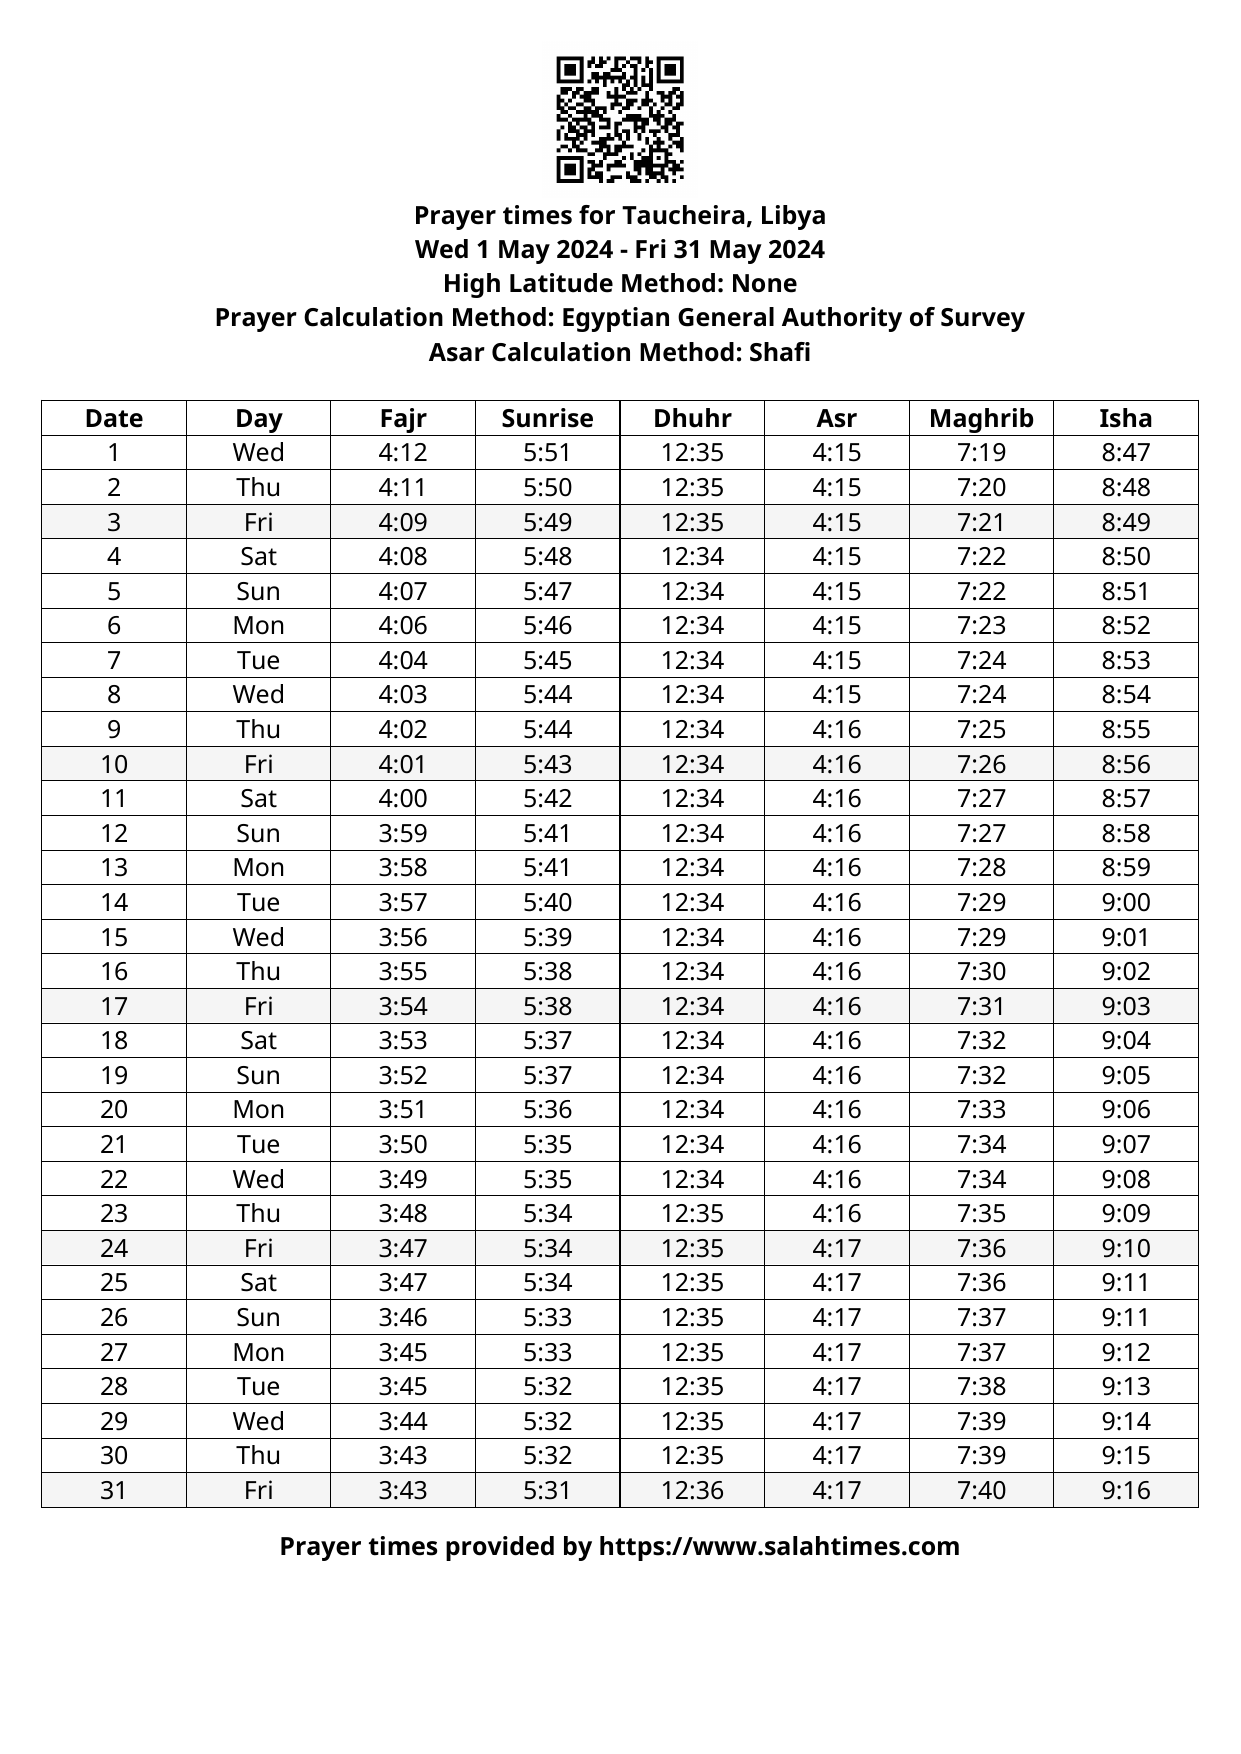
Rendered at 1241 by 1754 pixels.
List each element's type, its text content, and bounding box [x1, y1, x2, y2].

table_cell 5:32 [476, 1404, 619, 1437]
table_cell 26 [42, 1300, 186, 1334]
table_cell 8:51 [1054, 574, 1198, 607]
table_cell 18 [42, 1024, 186, 1057]
table_cell 4:17 [765, 1369, 909, 1403]
table_cell 4:15 [765, 436, 909, 469]
table_cell 3:43 [331, 1473, 475, 1507]
table_cell 29 [42, 1404, 186, 1437]
table_header Asr [765, 401, 909, 434]
table_cell Mon [187, 851, 330, 884]
table_cell Mon [187, 1335, 330, 1368]
table_cell 5:46 [476, 609, 619, 642]
table_cell Fri [187, 505, 330, 538]
table_cell Thu [187, 1196, 330, 1230]
text Prayer times for Taucheira, Libya [42, 198, 1198, 232]
table_cell 5 [42, 574, 186, 607]
table_cell 5:51 [476, 436, 619, 469]
table_cell 3:47 [331, 1231, 475, 1264]
table_cell 12:35 [621, 1369, 764, 1403]
table_cell 8:59 [1054, 851, 1198, 884]
table_cell 30 [42, 1439, 186, 1472]
table_cell 7:36 [910, 1266, 1053, 1299]
text Prayer Calculation Method: Egyptian General Authority of Survey [42, 300, 1198, 334]
table_cell Fri [187, 747, 330, 780]
table_cell 12:35 [621, 1300, 764, 1334]
table_cell 4:16 [765, 1093, 909, 1126]
table_cell Thu [187, 954, 330, 988]
table_cell 5:34 [476, 1231, 619, 1264]
table_cell 9:04 [1054, 1024, 1198, 1057]
table_cell 12:35 [621, 436, 764, 469]
table_cell 5:41 [476, 851, 619, 884]
table_cell 7:34 [910, 1127, 1053, 1161]
table_cell 3:43 [331, 1439, 475, 1472]
table_cell 10 [42, 747, 186, 780]
table_header Maghrib [910, 401, 1053, 434]
table_cell 7:26 [910, 747, 1053, 780]
table_cell 4:17 [765, 1473, 909, 1507]
table_cell 8:58 [1054, 816, 1198, 849]
table_cell 3 [42, 505, 186, 538]
table_cell 17 [42, 989, 186, 1022]
table_cell 9:14 [1054, 1404, 1198, 1437]
table_cell Wed [187, 1162, 330, 1195]
table_cell 3:46 [331, 1300, 475, 1334]
table_cell Wed [187, 678, 330, 711]
table_cell 22 [42, 1162, 186, 1195]
table_cell Tue [187, 1369, 330, 1403]
table_cell Mon [187, 1093, 330, 1126]
table_cell 5:39 [476, 920, 619, 953]
table_cell 4:06 [331, 609, 475, 642]
table_cell 12 [42, 816, 186, 849]
table_cell 12:34 [621, 539, 764, 573]
table_cell 9:11 [1054, 1266, 1198, 1299]
table_cell 12:34 [621, 920, 764, 953]
table_cell 9:08 [1054, 1162, 1198, 1195]
table_cell 8:49 [1054, 505, 1198, 538]
table_cell 4:16 [765, 1162, 909, 1195]
table_cell 7:30 [910, 954, 1053, 988]
table_cell 5:41 [476, 816, 619, 849]
table_cell 7:27 [910, 781, 1053, 815]
table_cell 4:08 [331, 539, 475, 573]
table_cell 7 [42, 643, 186, 677]
table_cell 5:37 [476, 1024, 619, 1057]
table_cell 12:35 [621, 1196, 764, 1230]
table_cell 4:03 [331, 678, 475, 711]
table_cell 2 [42, 470, 186, 504]
table_cell 9 [42, 712, 186, 746]
table_cell 4:17 [765, 1335, 909, 1368]
table_cell 4:16 [765, 1058, 909, 1092]
table_cell 7:32 [910, 1058, 1053, 1092]
table_cell 5:37 [476, 1058, 619, 1092]
table_cell 12:34 [621, 1127, 764, 1161]
table_cell 5:32 [476, 1439, 619, 1472]
table_cell 4:16 [765, 989, 909, 1022]
table_header Dhuhr [621, 401, 764, 434]
table_cell 9:16 [1054, 1473, 1198, 1507]
table_cell Sun [187, 816, 330, 849]
table_cell 4:16 [765, 885, 909, 919]
table_cell 8:54 [1054, 678, 1198, 711]
table_cell 8:52 [1054, 609, 1198, 642]
table_cell Sat [187, 1024, 330, 1057]
table_cell 3:59 [331, 816, 475, 849]
table_cell 12:34 [621, 1024, 764, 1057]
table_cell 7:31 [910, 989, 1053, 1022]
table_cell 8 [42, 678, 186, 711]
table_cell 3:51 [331, 1093, 475, 1126]
table_cell Sat [187, 539, 330, 573]
table_cell 7:36 [910, 1231, 1053, 1264]
table_cell 3:48 [331, 1196, 475, 1230]
table_cell 9:00 [1054, 885, 1198, 919]
table_cell 5:34 [476, 1266, 619, 1299]
table_cell 24 [42, 1231, 186, 1264]
table_cell 7:29 [910, 885, 1053, 919]
table_cell 7:21 [910, 505, 1053, 538]
table_cell 7:37 [910, 1300, 1053, 1334]
table_cell 12:34 [621, 678, 764, 711]
table_cell 4:16 [765, 1127, 909, 1161]
table_cell 5:34 [476, 1196, 619, 1230]
table_cell Wed [187, 436, 330, 469]
table_cell 3:56 [331, 920, 475, 953]
table_cell 4:01 [331, 747, 475, 780]
table_cell 12:34 [621, 574, 764, 607]
table_cell 3:45 [331, 1369, 475, 1403]
text Asar Calculation Method: Shafi [42, 334, 1198, 368]
table_cell 9:06 [1054, 1093, 1198, 1126]
table_cell 4:16 [765, 920, 909, 953]
table_cell 4:09 [331, 505, 475, 538]
table_cell 4:15 [765, 643, 909, 677]
table_cell 3:55 [331, 954, 475, 988]
table_cell 7:22 [910, 574, 1053, 607]
table_cell 3:45 [331, 1335, 475, 1368]
table_cell 7:28 [910, 851, 1053, 884]
table_cell 5:47 [476, 574, 619, 607]
table_cell 4:17 [765, 1231, 909, 1264]
table_cell 4:15 [765, 539, 909, 573]
table_cell 9:09 [1054, 1196, 1198, 1230]
table_cell 4:11 [331, 470, 475, 504]
text High Latitude Method: None [42, 266, 1198, 300]
table_cell 4:16 [765, 781, 909, 815]
table_cell 5:33 [476, 1335, 619, 1368]
table_cell 12:34 [621, 1093, 764, 1126]
table_cell 12:34 [621, 781, 764, 815]
table_cell Tue [187, 885, 330, 919]
table_cell Thu [187, 712, 330, 746]
table_cell 23 [42, 1196, 186, 1230]
table_cell 4:16 [765, 1196, 909, 1230]
table_cell 7:23 [910, 609, 1053, 642]
table_cell 5:43 [476, 747, 619, 780]
table_cell 9:15 [1054, 1439, 1198, 1472]
table_cell Sat [187, 1266, 330, 1299]
table_cell 9:11 [1054, 1300, 1198, 1334]
table_cell 7:38 [910, 1369, 1053, 1403]
table_cell 16 [42, 954, 186, 988]
table_cell 12:35 [621, 1266, 764, 1299]
table_cell 12:35 [621, 1404, 764, 1437]
table_cell 4:00 [331, 781, 475, 815]
table_cell Mon [187, 609, 330, 642]
table_cell 7:24 [910, 678, 1053, 711]
table_cell Tue [187, 643, 330, 677]
table_cell Sun [187, 1300, 330, 1334]
table_cell 4:15 [765, 609, 909, 642]
table_cell Fri [187, 1473, 330, 1507]
table_cell 3:49 [331, 1162, 475, 1195]
table_cell 8:48 [1054, 470, 1198, 504]
table_cell 9:03 [1054, 989, 1198, 1022]
table_cell 9:01 [1054, 920, 1198, 953]
table_cell 4 [42, 539, 186, 573]
table_cell 5:42 [476, 781, 619, 815]
table_cell 14 [42, 885, 186, 919]
table_cell 7:20 [910, 470, 1053, 504]
table_cell 4:16 [765, 712, 909, 746]
table_cell 4:15 [765, 470, 909, 504]
table_cell 7:34 [910, 1162, 1053, 1195]
table_cell 9:02 [1054, 954, 1198, 988]
text Prayer times provided by https://www.salahtimes.com [42, 1528, 1198, 1563]
table_cell 31 [42, 1473, 186, 1507]
table_cell 3:54 [331, 989, 475, 1022]
table_cell 5:38 [476, 989, 619, 1022]
table_cell 21 [42, 1127, 186, 1161]
table_cell 12:34 [621, 851, 764, 884]
table_cell 9:10 [1054, 1231, 1198, 1264]
table_cell 12:35 [621, 1335, 764, 1368]
table_cell Wed [187, 1404, 330, 1437]
table_cell 4:02 [331, 712, 475, 746]
table_cell 5:45 [476, 643, 619, 677]
table_cell 1 [42, 436, 186, 469]
table_cell 5:32 [476, 1369, 619, 1403]
table_cell Fri [187, 989, 330, 1022]
table_cell 19 [42, 1058, 186, 1092]
table_cell 20 [42, 1093, 186, 1126]
table_cell 4:16 [765, 747, 909, 780]
table_cell 12:35 [621, 470, 764, 504]
table_cell 7:24 [910, 643, 1053, 677]
table_cell 7:39 [910, 1439, 1053, 1472]
table_cell 5:35 [476, 1162, 619, 1195]
table_cell 12:34 [621, 643, 764, 677]
table_cell 4:15 [765, 574, 909, 607]
table_cell 12:35 [621, 1439, 764, 1472]
table_cell Sun [187, 1058, 330, 1092]
table_cell 4:16 [765, 954, 909, 988]
table_cell 5:33 [476, 1300, 619, 1334]
table_cell 8:57 [1054, 781, 1198, 815]
table_cell 5:49 [476, 505, 619, 538]
table_cell 15 [42, 920, 186, 953]
table_cell 4:16 [765, 1024, 909, 1057]
table_header Sunrise [476, 401, 619, 434]
table_cell 5:50 [476, 470, 619, 504]
table_cell 12:34 [621, 747, 764, 780]
table_cell Thu [187, 1439, 330, 1472]
table_cell 12:34 [621, 712, 764, 746]
text Wed 1 May 2024 - Fri 31 May 2024 [42, 232, 1198, 266]
table_cell 7:39 [910, 1404, 1053, 1437]
table_cell 4:04 [331, 643, 475, 677]
table_cell 3:52 [331, 1058, 475, 1092]
table_cell Fri [187, 1231, 330, 1264]
table_cell 28 [42, 1369, 186, 1403]
table_cell 5:36 [476, 1093, 619, 1126]
table_cell 7:29 [910, 920, 1053, 953]
table_cell 5:44 [476, 678, 619, 711]
table_cell 4:17 [765, 1439, 909, 1472]
table_cell 12:34 [621, 989, 764, 1022]
table_cell 3:47 [331, 1266, 475, 1299]
table_cell 25 [42, 1266, 186, 1299]
table_cell 4:15 [765, 678, 909, 711]
table_cell 12:35 [621, 1231, 764, 1264]
table_cell 7:22 [910, 539, 1053, 573]
table_cell 3:44 [331, 1404, 475, 1437]
table_cell 4:16 [765, 816, 909, 849]
table_cell 11 [42, 781, 186, 815]
table_cell 5:38 [476, 954, 619, 988]
table_cell Tue [187, 1127, 330, 1161]
table_cell 5:31 [476, 1473, 619, 1507]
table_cell 12:36 [621, 1473, 764, 1507]
table_cell 12:34 [621, 1058, 764, 1092]
table_cell 9:05 [1054, 1058, 1198, 1092]
table_cell 5:44 [476, 712, 619, 746]
table_cell 7:19 [910, 436, 1053, 469]
table_cell 7:32 [910, 1024, 1053, 1057]
table_cell 12:34 [621, 1162, 764, 1195]
table_cell 4:17 [765, 1300, 909, 1334]
table_cell 4:15 [765, 505, 909, 538]
table_cell 4:17 [765, 1266, 909, 1299]
table_header Date [42, 401, 186, 434]
table_cell 7:37 [910, 1335, 1053, 1368]
table_cell Wed [187, 920, 330, 953]
table_cell 4:07 [331, 574, 475, 607]
table_header Fajr [331, 401, 475, 434]
table_cell 7:27 [910, 816, 1053, 849]
table_header Day [187, 401, 330, 434]
table_cell 12:34 [621, 609, 764, 642]
table_cell 3:58 [331, 851, 475, 884]
table_cell 12:34 [621, 954, 764, 988]
table_cell 5:40 [476, 885, 619, 919]
table_cell 9:13 [1054, 1369, 1198, 1403]
table_cell Thu [187, 470, 330, 504]
table_cell 4:16 [765, 851, 909, 884]
table_cell 4:17 [765, 1404, 909, 1437]
table_cell 27 [42, 1335, 186, 1368]
table_cell Sat [187, 781, 330, 815]
table_header Isha [1054, 401, 1198, 434]
table_cell 3:53 [331, 1024, 475, 1057]
table_cell 5:48 [476, 539, 619, 573]
picture [542, 41, 699, 198]
table_cell 8:50 [1054, 539, 1198, 573]
table_cell 9:12 [1054, 1335, 1198, 1368]
table_cell 7:40 [910, 1473, 1053, 1507]
table_cell 8:47 [1054, 436, 1198, 469]
table_cell 3:57 [331, 885, 475, 919]
table_cell 3:50 [331, 1127, 475, 1161]
table_cell 8:55 [1054, 712, 1198, 746]
table_cell 5:35 [476, 1127, 619, 1161]
table_cell 12:35 [621, 505, 764, 538]
table_cell 6 [42, 609, 186, 642]
table_cell 7:33 [910, 1093, 1053, 1126]
table_cell Sun [187, 574, 330, 607]
table_cell 12:34 [621, 885, 764, 919]
table_cell 8:56 [1054, 747, 1198, 780]
table_cell 7:25 [910, 712, 1053, 746]
table_cell 9:07 [1054, 1127, 1198, 1161]
table_cell 13 [42, 851, 186, 884]
table_cell 12:34 [621, 816, 764, 849]
table_cell 8:53 [1054, 643, 1198, 677]
table_cell 7:35 [910, 1196, 1053, 1230]
table_cell 4:12 [331, 436, 475, 469]
